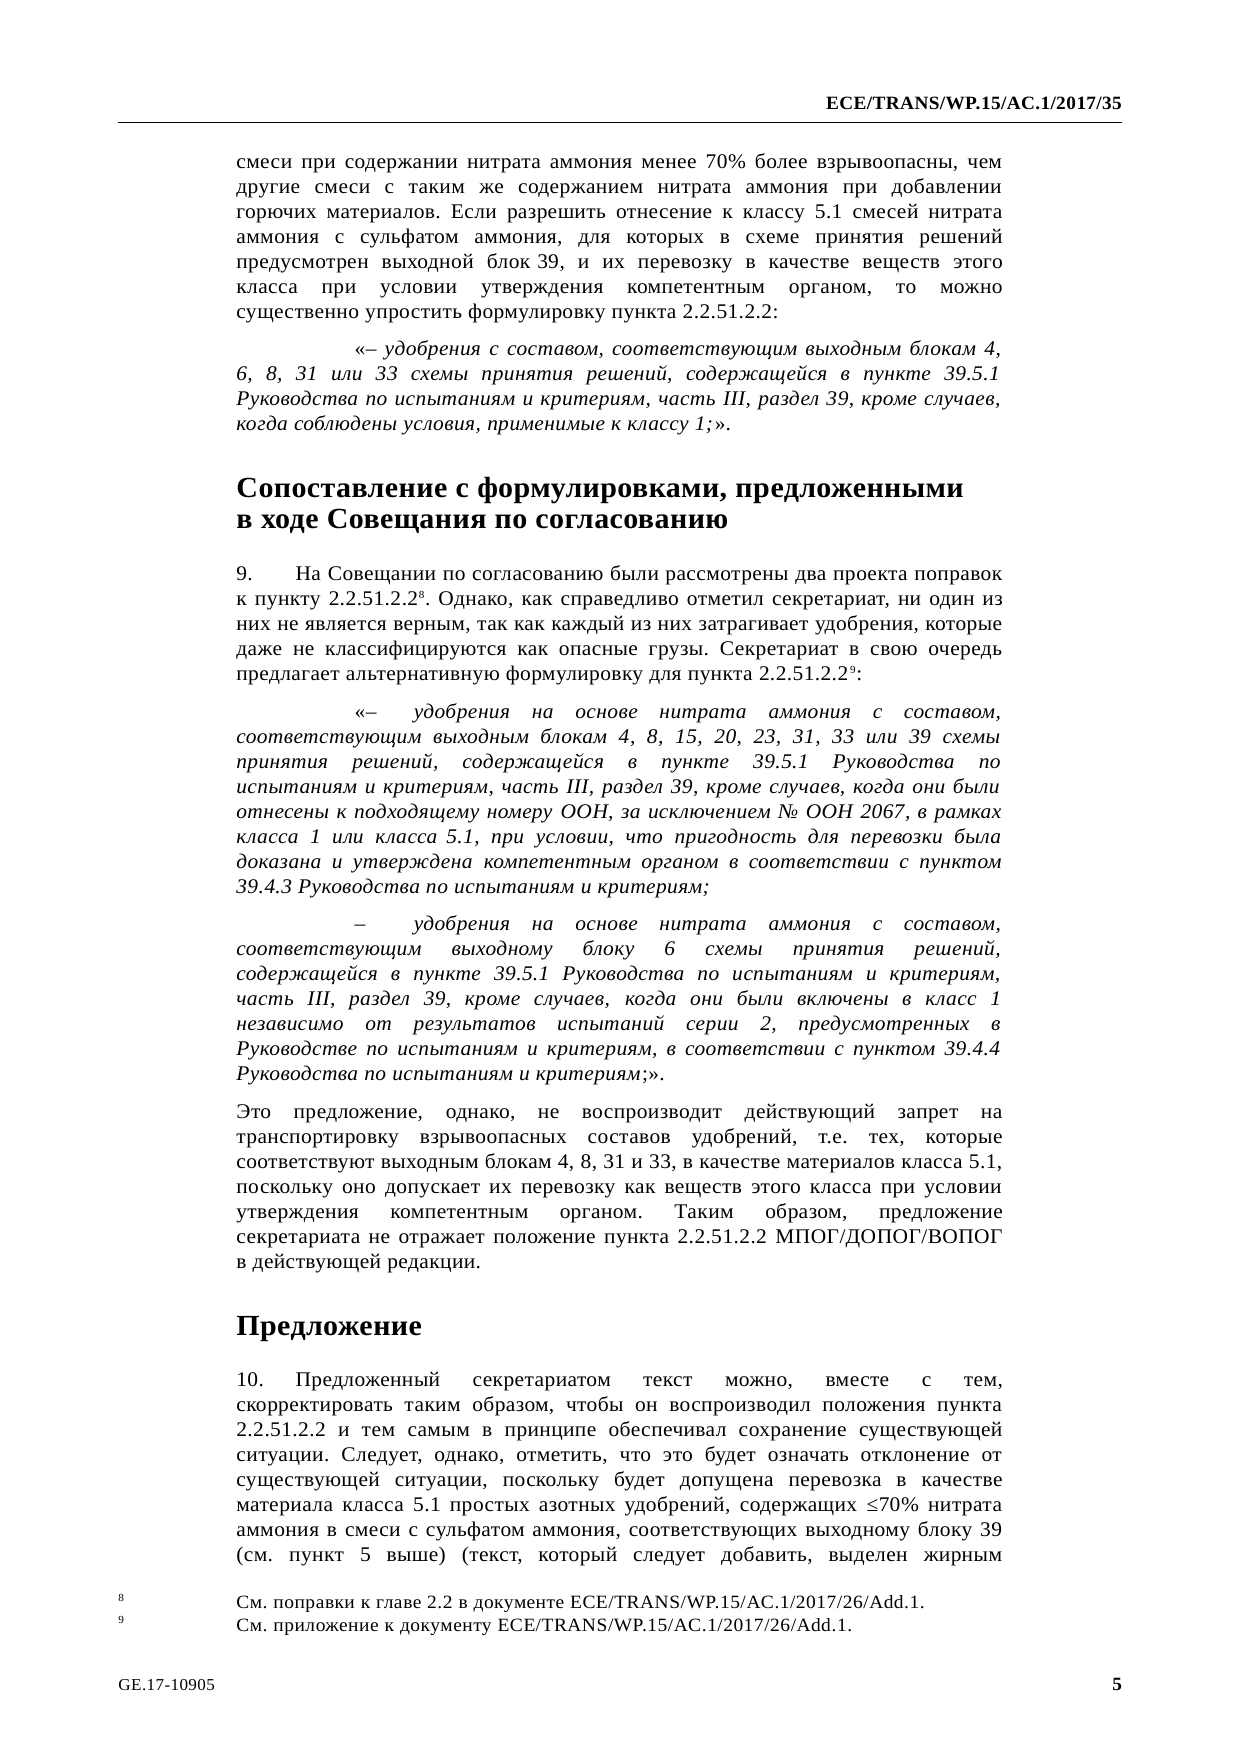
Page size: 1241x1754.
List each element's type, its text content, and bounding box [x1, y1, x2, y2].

text Предложение [118, 1310, 1004, 1341]
text «– удобрения на основе нитрата аммония с составом, соответствующим выходным блокам 4, 8, 15, 20, 23, 31, 33 или 39 схемы принятия решений, содержащейся в пункте 39.5.1 Руководства по испытаниям и критериям, часть III, раздел 39, кроме случаев, когда они были отнесены к подходящему номеру ООН, за исключением № ООН 2067, в рамках класса 1 или класса 5.1, при условии, что пригодность для перевозки была доказана и утверждена компетентным органом в соответствии с пунктом 39.4.3 Руководства по испытаниям и критериям; [236, 698, 1004, 898]
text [236, 1366, 1004, 1566]
text Сопоставление с формулировками, предложенными в ходе Совещания по согласованию [118, 473, 1004, 535]
text – удобрения на основе нитрата аммония с составом, соответствующим выходному блоку 6 схемы принятия решений, содержащейся в пункте 39.5.1 Руководства по испытаниям и критериям, часть III, раздел 39, кроме случаев, когда они были включены в класс 1 независимо от результатов испытаний серии 2, предусмотренных в Руководстве по испытаниям и критериям, в соответствии с пунктом 39.4.4 Руководства по испытаниям и критериям;». [236, 910, 1004, 1085]
text Это предложение, однако, не воспроизводит действующий запрет на транспортировку взрывоопасных составов удобрений, т.е. тех, которые соответствуют выходным блокам 4, 8, 31 и 33, в качестве материалов класса 5.1, поскольку оно допускает их перевозку как веществ этого класса при условии утверждения компетентным органом. Таким образом, предложение секретариата не отражает положение пункта 2.2.51.2.2 МПОГ/ДОПОГ/ВОПОГ в действующей редакции. [236, 1098, 1004, 1273]
text «– удобрения с составом, соответствующим выходным блокам 4, 6, 8, 31 или 33 схемы принятия решений, содержащейся в пункте 39.5.1 Руководства по испытаниям и критериям, часть III, раздел 39, кроме случаев, когда соблюдены условия, применимые к классу 1;». [236, 335, 1004, 435]
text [236, 148, 1004, 323]
text 9. На Совещании по согласованию были рассмотрены два проекта поправок к пункту 2.2.51.2.2. Однако, как справедливо отметил секретариат, ни один из них не является верным, так как каждый из них затрагивает удобрения, которые даже не классифицируются как опасные грузы. Секретариат в свою очередь предлагает альтернативную формулировку для пункта 2.2.51.2.2: [236, 560, 1004, 685]
